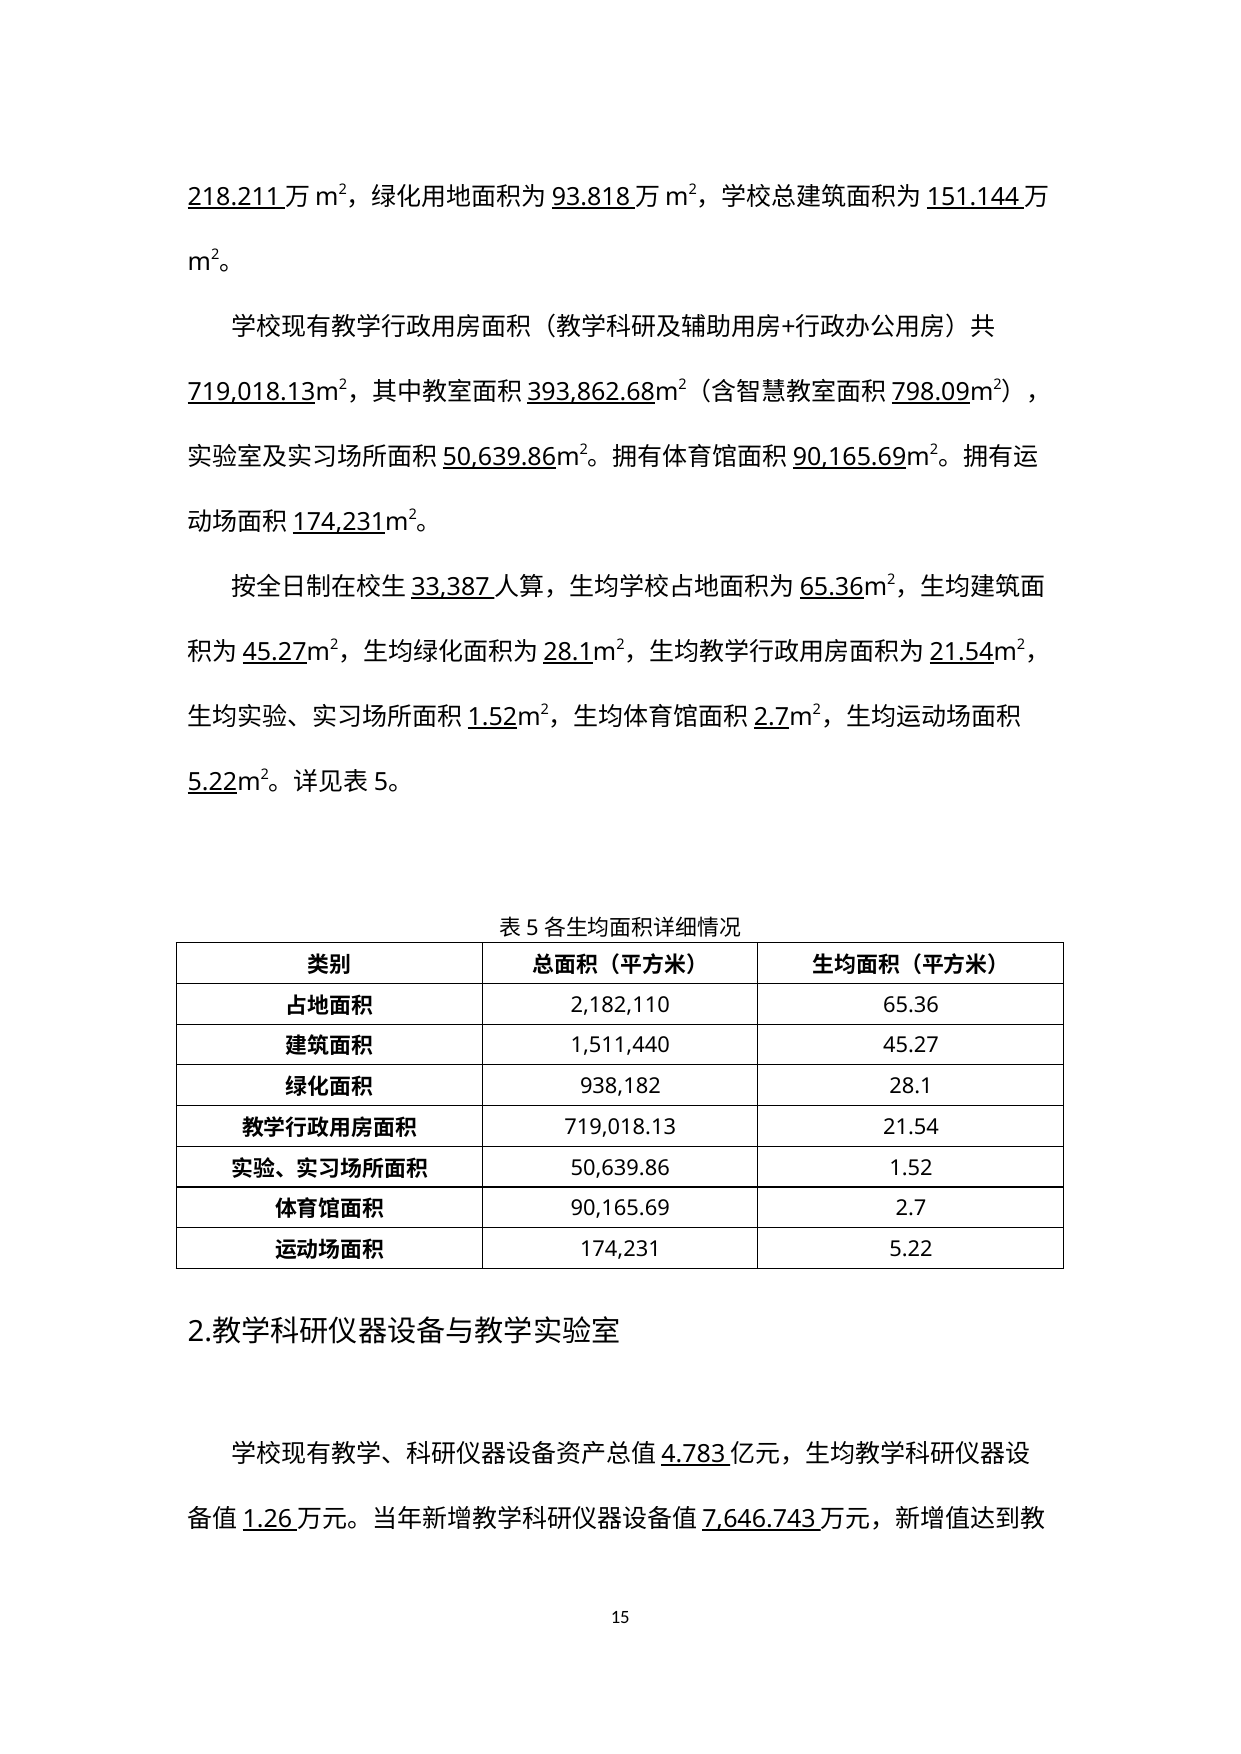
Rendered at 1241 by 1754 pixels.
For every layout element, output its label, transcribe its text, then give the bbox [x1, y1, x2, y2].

table_cell 28.1 [758, 1065, 1063, 1105]
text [187, 1419, 1053, 1549]
table_header 总面积（平方米） [483, 943, 757, 983]
table_cell 50,639.86 [483, 1147, 757, 1186]
table_cell 65.36 [758, 984, 1063, 1023]
text 表5 各生均面积详细情况 [187, 909, 1053, 942]
table_cell 占地面积 [177, 984, 482, 1023]
table_cell 174,231 [483, 1228, 757, 1268]
table_cell 教学行政用房面积 [177, 1106, 482, 1146]
table_cell 21.54 [758, 1106, 1063, 1146]
table_cell 45.27 [758, 1025, 1063, 1064]
text 学校现有教学行政用房面积（教学科研及辅助用房+行政办公用房）共719,018.13m2，其中教室面积393,862.68m2（含智慧教室面积798.09m2），实验室及实习场所面积50,639.86m2。拥有体育馆面积90,165.69m2。拥有运动场面积174,231m2。 [187, 292, 1053, 552]
text 按全日制在校生33,387人算，生均学校占地面积为65.36m2，生均建筑面积为45.27m2，生均绿化面积为28.1m2，生均教学行政用房面积为21.54m2，生均实验、实习场所面积1.52m2，生均体育馆面积2.7m2，生均运动场面积5.22m2。详见表5。 [187, 552, 1053, 812]
subtitle 2.教学科研仪器设备与教学实验室 [187, 1296, 1053, 1361]
table_header 类别 [177, 943, 482, 983]
table_cell 建筑面积 [177, 1025, 482, 1064]
table_cell 运动场面积 [177, 1228, 482, 1268]
table_cell 1.52 [758, 1147, 1063, 1186]
table_cell 938,182 [483, 1065, 757, 1105]
table_cell 5.22 [758, 1228, 1063, 1268]
table_cell 2.7 [758, 1188, 1063, 1227]
table_cell 2,182,110 [483, 984, 757, 1023]
table_header 生均面积（平方米） [758, 943, 1063, 983]
table_cell 体育馆面积 [177, 1188, 482, 1227]
table_cell 实验、实习场所面积 [177, 1147, 482, 1186]
table_cell 1,511,440 [483, 1025, 757, 1064]
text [187, 162, 1053, 292]
table_cell 绿化面积 [177, 1065, 482, 1105]
table_cell 90,165.69 [483, 1188, 757, 1227]
table_cell 719,018.13 [483, 1106, 757, 1146]
